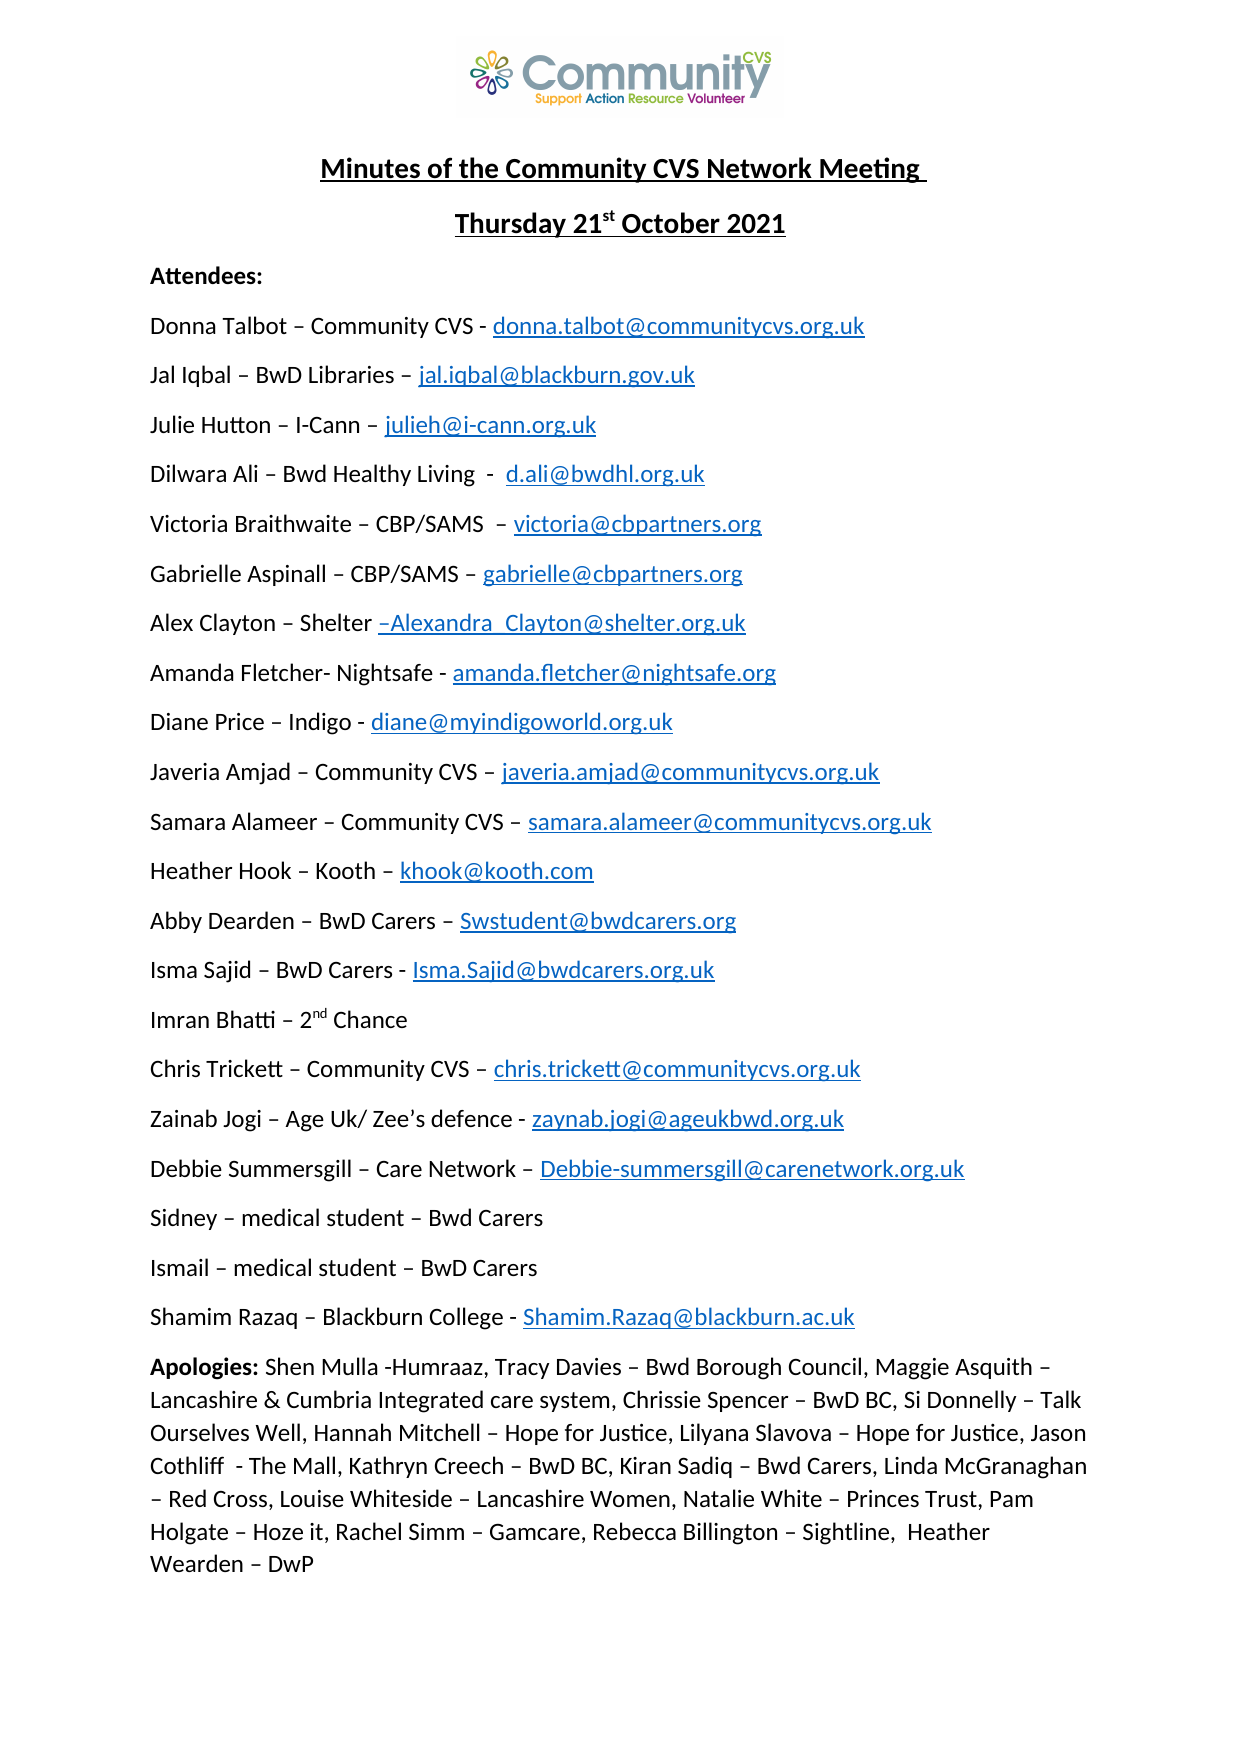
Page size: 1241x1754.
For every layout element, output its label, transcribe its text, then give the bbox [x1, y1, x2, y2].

text Thursday 21st October 2021 [150, 205, 1090, 241]
text Minutes of the Community CVS Network Meeting [150, 150, 1090, 186]
text Apologies: Shen Mulla -Humraaz, Tracy Davies – Bwd Borough Council, Maggie Asquith – Lancashire & Cumbria Integrated care system, Chrissie Spencer – BwD BC, Si Donnelly – Talk Ourselves Well, Hannah Mitchell – Hope for Justice, Lilyana Slavova – Hope for Justice, Jason Cothliff - The Mall, Kathryn Creech – BwD BC, Kiran Sadiq – Bwd Carers, Linda McGranaghan – Red Cross, Louise Whiteside – Lancashire Women, Natalie White – Princes Trust, Pam Holgate – Hoze it, Rachel Simm – Gamcare, Rebecca Billington – Sightline, Heather Wearden – DwP [150, 1351, 1090, 1579]
text Julie Hutton – I-Cann – julieh@i-cann.org.uk [150, 409, 1090, 439]
text Zainab Jogi – Age Uk/ Zee’s defence - zaynab.jogi@ageukbwd.org.uk [150, 1103, 1090, 1134]
text Heather Hook – Kooth – khook@kooth.com [150, 855, 1090, 886]
text Alex Clayton – Shelter –Alexandra_Clayton@shelter.org.uk [150, 607, 1090, 638]
text Dilwara Ali – Bwd Healthy Living - d.ali@bwdhl.org.uk [150, 458, 1090, 489]
text Samara Alameer – Community CVS – samara.alameer@communitycvs.org.uk [150, 806, 1090, 836]
text Ismail – medical student – BwD Carers [150, 1252, 1090, 1282]
text Abby Dearden – BwD Carers – Swstudent@bwdcarers.org [150, 905, 1090, 935]
text Attendees: [150, 260, 1090, 291]
text Gabrielle Aspinall – CBP/SAMS – gabrielle@cbpartners.org [150, 558, 1090, 588]
text Javeria Amjad – Community CVS – javeria.amjad@communitycvs.org.uk [150, 756, 1090, 787]
text Imran Bhatti – 2nd Chance [150, 1004, 1090, 1034]
text Debbie Summersgill – Care Network – Debbie-summersgill@carenetwork.org.uk [150, 1153, 1090, 1183]
text Victoria Braithwaite – CBP/SAMS – victoria@cbpartners.org [150, 508, 1090, 539]
text Shamim Razaq – Blackburn College - Shamim.Razaq@blackburn.ac.uk [150, 1301, 1090, 1332]
text Chris Trickett – Community CVS – chris.trickett@communitycvs.org.uk [150, 1053, 1090, 1084]
text Amanda Fletcher- Nightsafe - amanda.fletcher@nightsafe.org [150, 657, 1090, 687]
text Isma Sajid – BwD Carers - Isma.Sajid@bwdcarers.org.uk [150, 954, 1090, 985]
text Jal Iqbal – BwD Libraries – jal.iqbal@blackburn.gov.uk [150, 359, 1090, 390]
text Donna Talbot – Community CVS - donna.talbot@communitycvs.org.uk [150, 310, 1090, 340]
picture [456, 36, 785, 118]
text Sidney – medical student – Bwd Carers [150, 1202, 1090, 1233]
text Diane Price – Indigo - diane@myindigoworld.org.uk [150, 706, 1090, 737]
